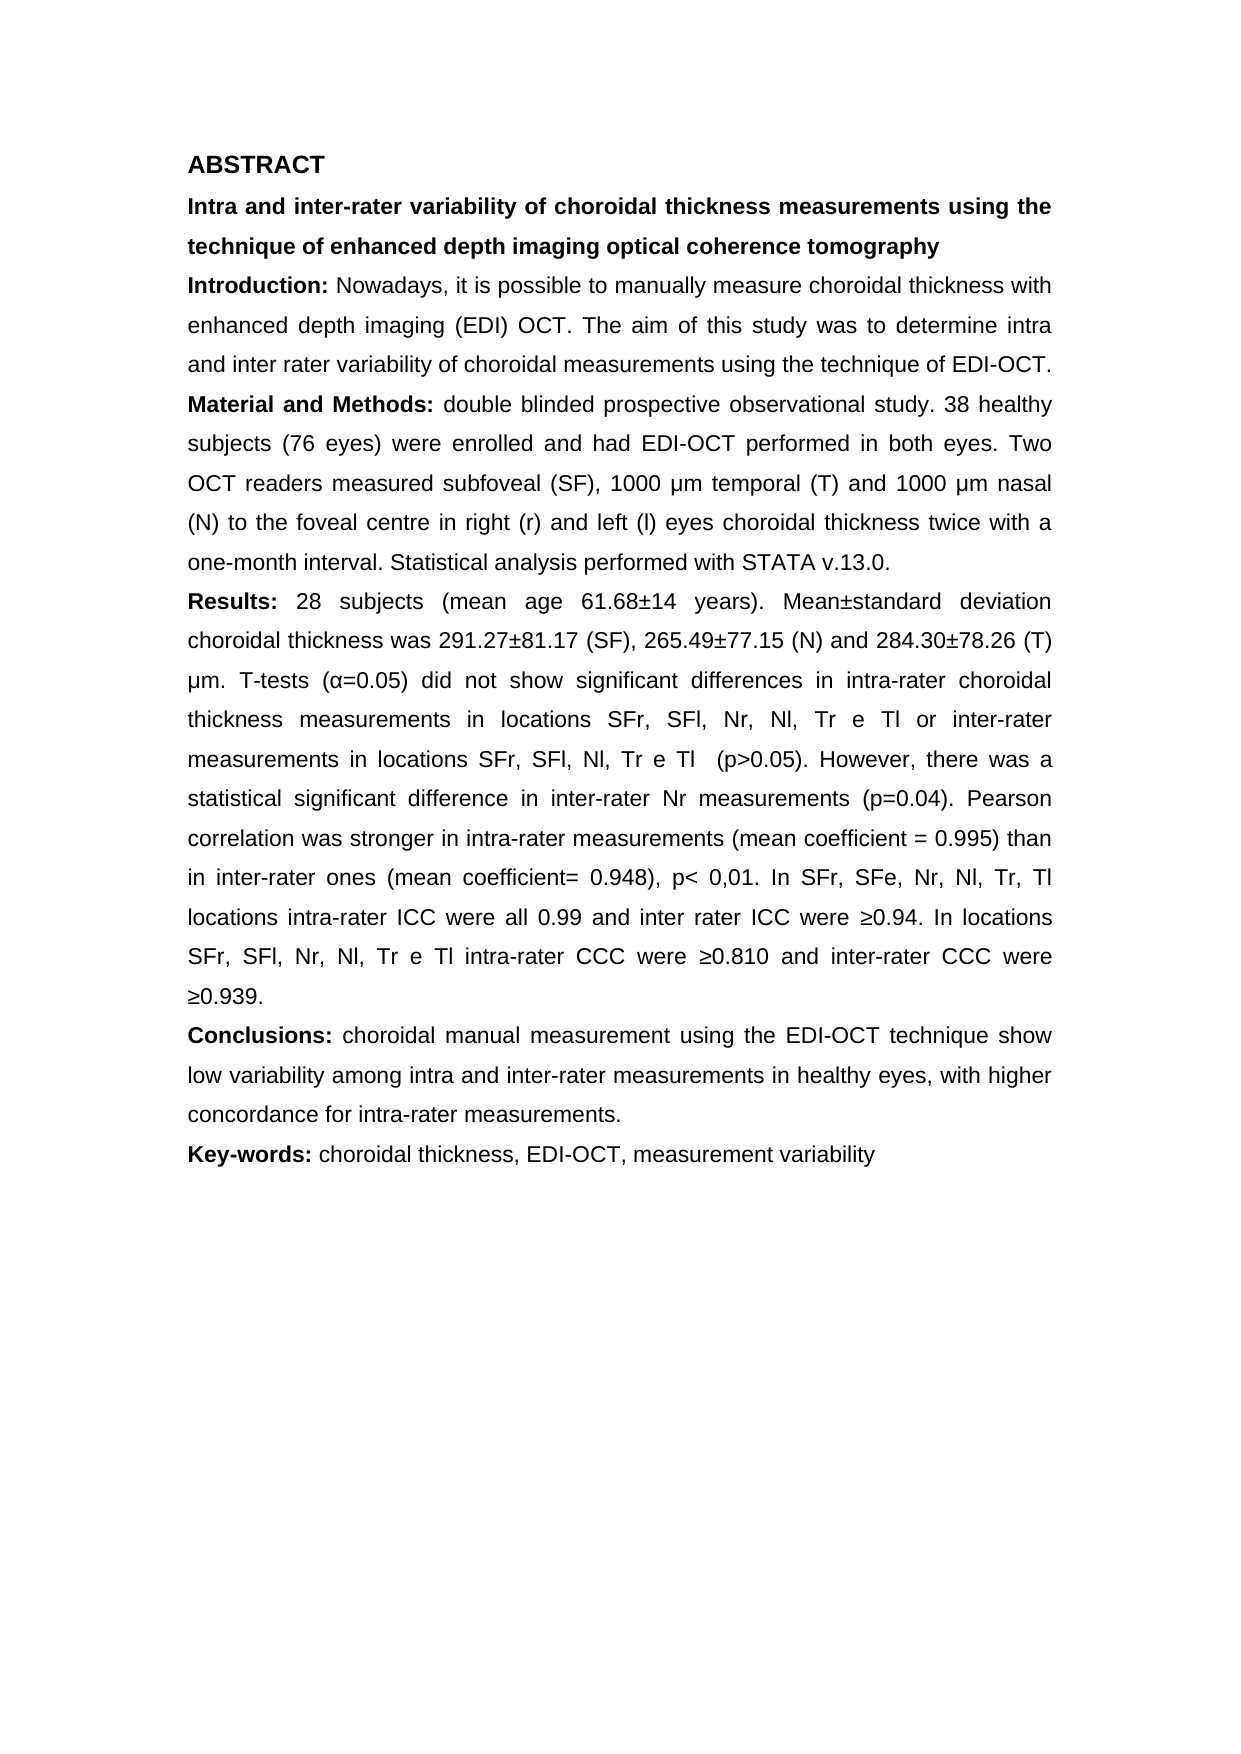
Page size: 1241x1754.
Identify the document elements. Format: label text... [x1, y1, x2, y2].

text Key-words: choroidal thickness, EDI-OCT, measurement variability [187, 1141, 1053, 1167]
text Results: 28 subjects (mean age 61.68±14 years). Mean±standard deviation choroidal thickness was 291.27±81.17 (SF), 265.49±77.15 (N) and 284.30±78.26 (T) μm. T-tests (α=0.05) did not show significant differences in intra-rater choroidal thickness measurements in locations SFr, SFl, Nr, Nl, Tr e Tl or inter-rater measurements in locations SFr, SFl, Nl, Tr e Tl (p>0.05). However, there was a statistical significant difference in inter-rater Nr measurements (p=0.04). Pearson correlation was stronger in intra-rater measurements (mean coefficient = 0.995) than in inter-rater ones (mean coefficient= 0.948), p< 0,01. In SFr, SFe, Nr, Nl, Tr, Tl locations intra-rater ICC were all 0.99 and inter rater ICC were ≥0.94. In locations SFr, SFl, Nr, Nl, Tr e Tl intra-rater CCC were ≥0.810 and inter-rater CCC were ≥0.939. [187, 588, 1053, 1009]
text Conclusions: choroidal manual measurement using the EDI-OCT technique show low variability among intra and inter-rater measurements in healthy eyes, with higher concordance for intra-rater measurements. [187, 1022, 1053, 1127]
text Introduction: Nowadays, it is possible to manually measure choroidal thickness with enhanced depth imaging (EDI) OCT. The aim of this study was to determine intra and inter rater variability of choroidal measurements using the technique of EDI-OCT. [187, 272, 1053, 377]
text Intra and inter-rater variability of choroidal thickness measurements using the technique of enhanced depth imaging optical coherence tomography [187, 193, 1053, 259]
text Material and Methods: double blinded prospective observational study. 38 healthy subjects (76 eyes) were enrolled and had EDI-OCT performed in both eyes. Two OCT readers measured subfoveal (SF), 1000 μm temporal (T) and 1000 μm nasal (N) to the foveal centre in right (r) and left (l) eyes choroidal thickness twice with a one-month interval. Statistical analysis performed with STATA v.13.0. [187, 391, 1053, 575]
text ABSTRACT [187, 150, 1053, 179]
